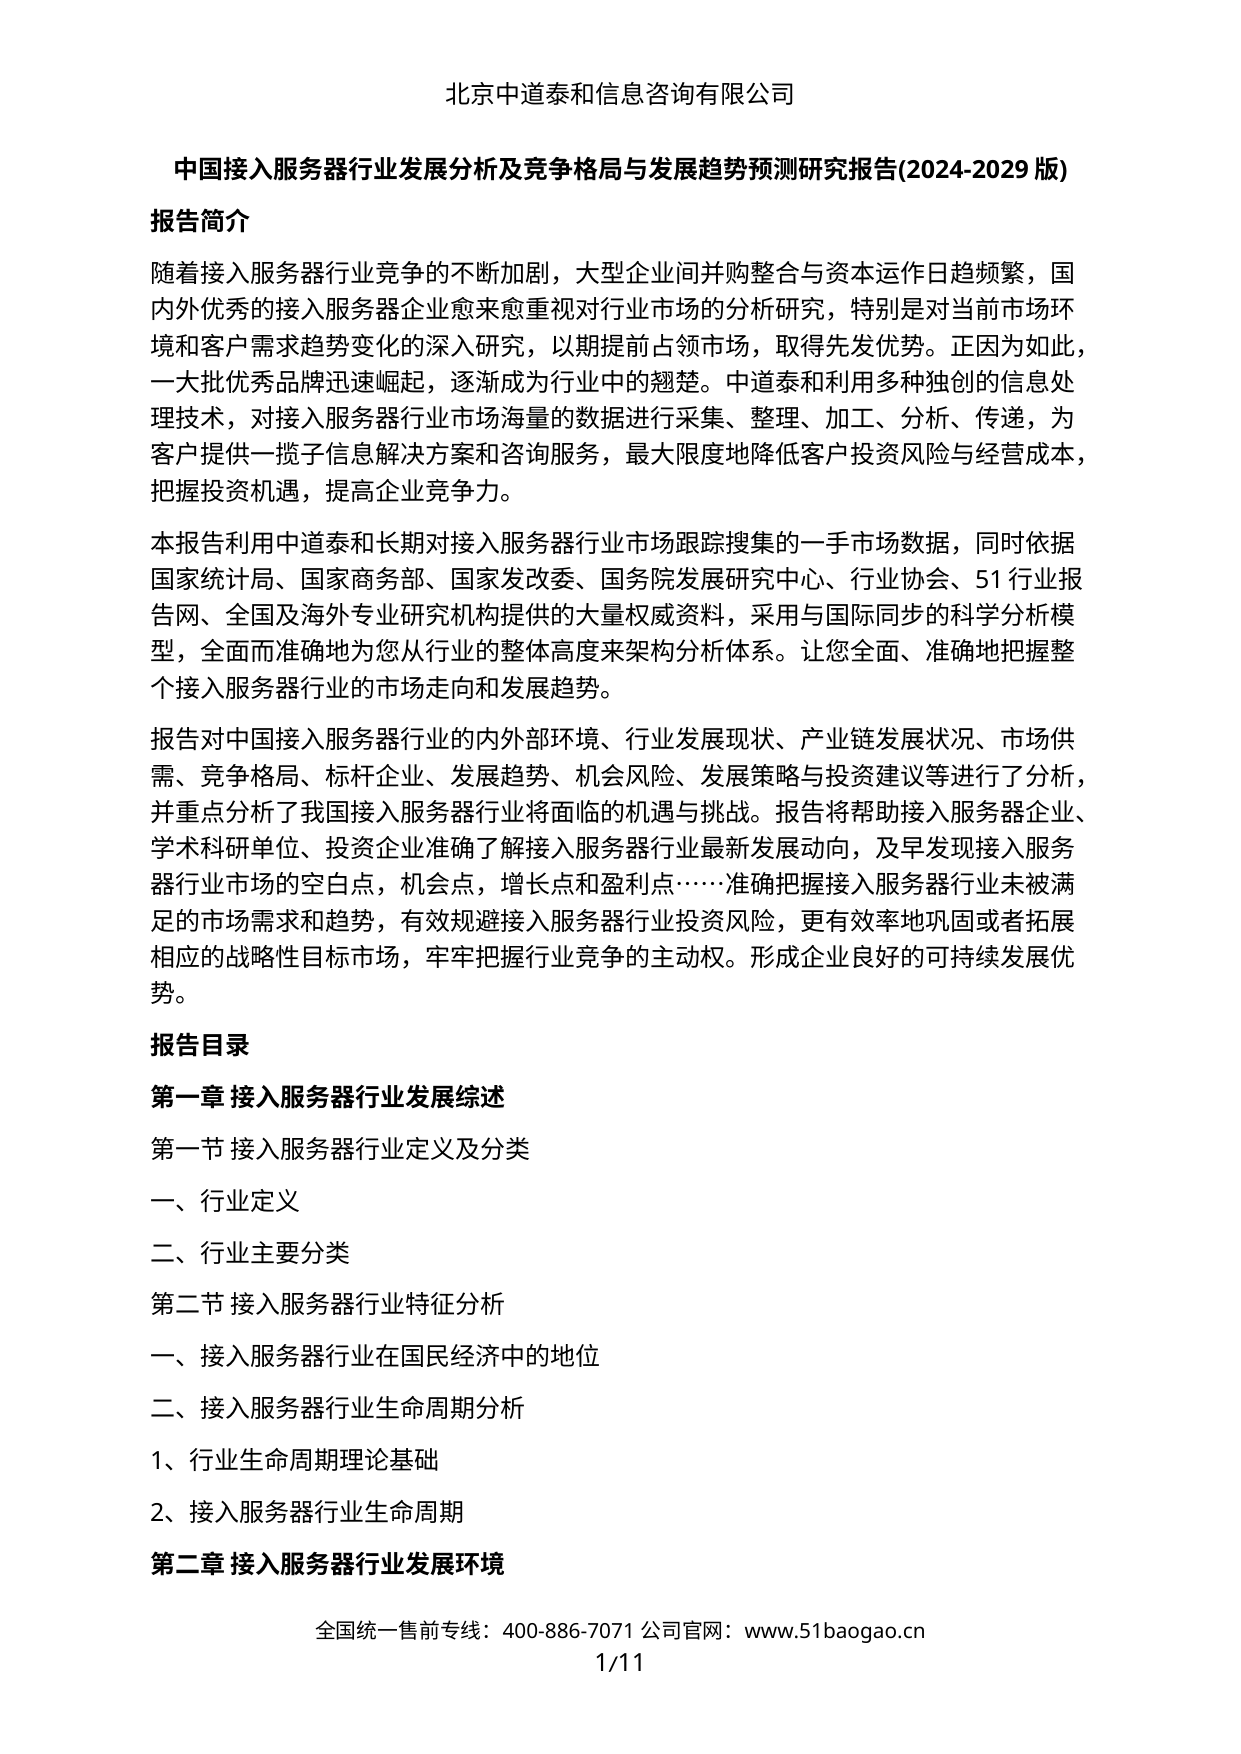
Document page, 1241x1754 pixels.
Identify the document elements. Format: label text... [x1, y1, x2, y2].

text 2、接入服务器行业生命周期 [150, 1492, 1090, 1529]
text 报告简介 [150, 202, 1090, 238]
text 中国接入服务器行业发展分析及竞争格局与发展趋势预测研究报告(2024-2029版) [150, 150, 1090, 186]
text 报告对中国接入服务器行业的内外部环境、行业发展现状、产业链发展状况、市场供需、竞争格局、标杆企业、发展趋势、机会风险、发展策略与投资建议等进行了分析，并重点分析了我国接入服务器行业将面临的机遇与挑战。报告将帮助接入服务器企业、学术科研单位、投资企业准确了解接入服务器行业最新发展动向，及早发现接入服务器行业市场的空白点，机会点，增长点和盈利点……准确把握接入服务器行业未被满足的市场需求和趋势，有效规避接入服务器行业投资风险，更有效率地巩固或者拓展相应的战略性目标市场，牢牢把握行业竞争的主动权。形成企业良好的可持续发展优势。 [150, 720, 1090, 1010]
text 1、行业生命周期理论基础 [150, 1441, 1090, 1477]
text 第二章 接入服务器行业发展环境 [150, 1544, 1090, 1581]
text 二、接入服务器行业生命周期分析 [150, 1389, 1090, 1425]
text 二、行业主要分类 [150, 1233, 1090, 1269]
text 一、接入服务器行业在国民经济中的地位 [150, 1337, 1090, 1373]
text 第一节 接入服务器行业定义及分类 [150, 1129, 1090, 1166]
text 第一章 接入服务器行业发展综述 [150, 1077, 1090, 1114]
text 一、行业定义 [150, 1181, 1090, 1217]
text 本报告利用中道泰和长期对接入服务器行业市场跟踪搜集的一手市场数据，同时依据国家统计局、国家商务部、国家发改委、国务院发展研究中心、行业协会、51行业报告网、全国及海外专业研究机构提供的大量权威资料，采用与国际同步的科学分析模型，全面而准确地为您从行业的整体高度来架构分析体系。让您全面、准确地把握整个接入服务器行业的市场走向和发展趋势。 [150, 523, 1090, 704]
text 报告目录 [150, 1026, 1090, 1062]
text 第二节 接入服务器行业特征分析 [150, 1285, 1090, 1321]
text 随着接入服务器行业竞争的不断加剧，大型企业间并购整合与资本运作日趋频繁，国内外优秀的接入服务器企业愈来愈重视对行业市场的分析研究，特别是对当前市场环境和客户需求趋势变化的深入研究，以期提前占领市场，取得先发优势。正因为如此，一大批优秀品牌迅速崛起，逐渐成为行业中的翘楚。中道泰和利用多种独创的信息处理技术，对接入服务器行业市场海量的数据进行采集、整理、加工、分析、传递，为客户提供一揽子信息解决方案和咨询服务，最大限度地降低客户投资风险与经营成本，把握投资机遇，提高企业竞争力。 [150, 254, 1090, 507]
